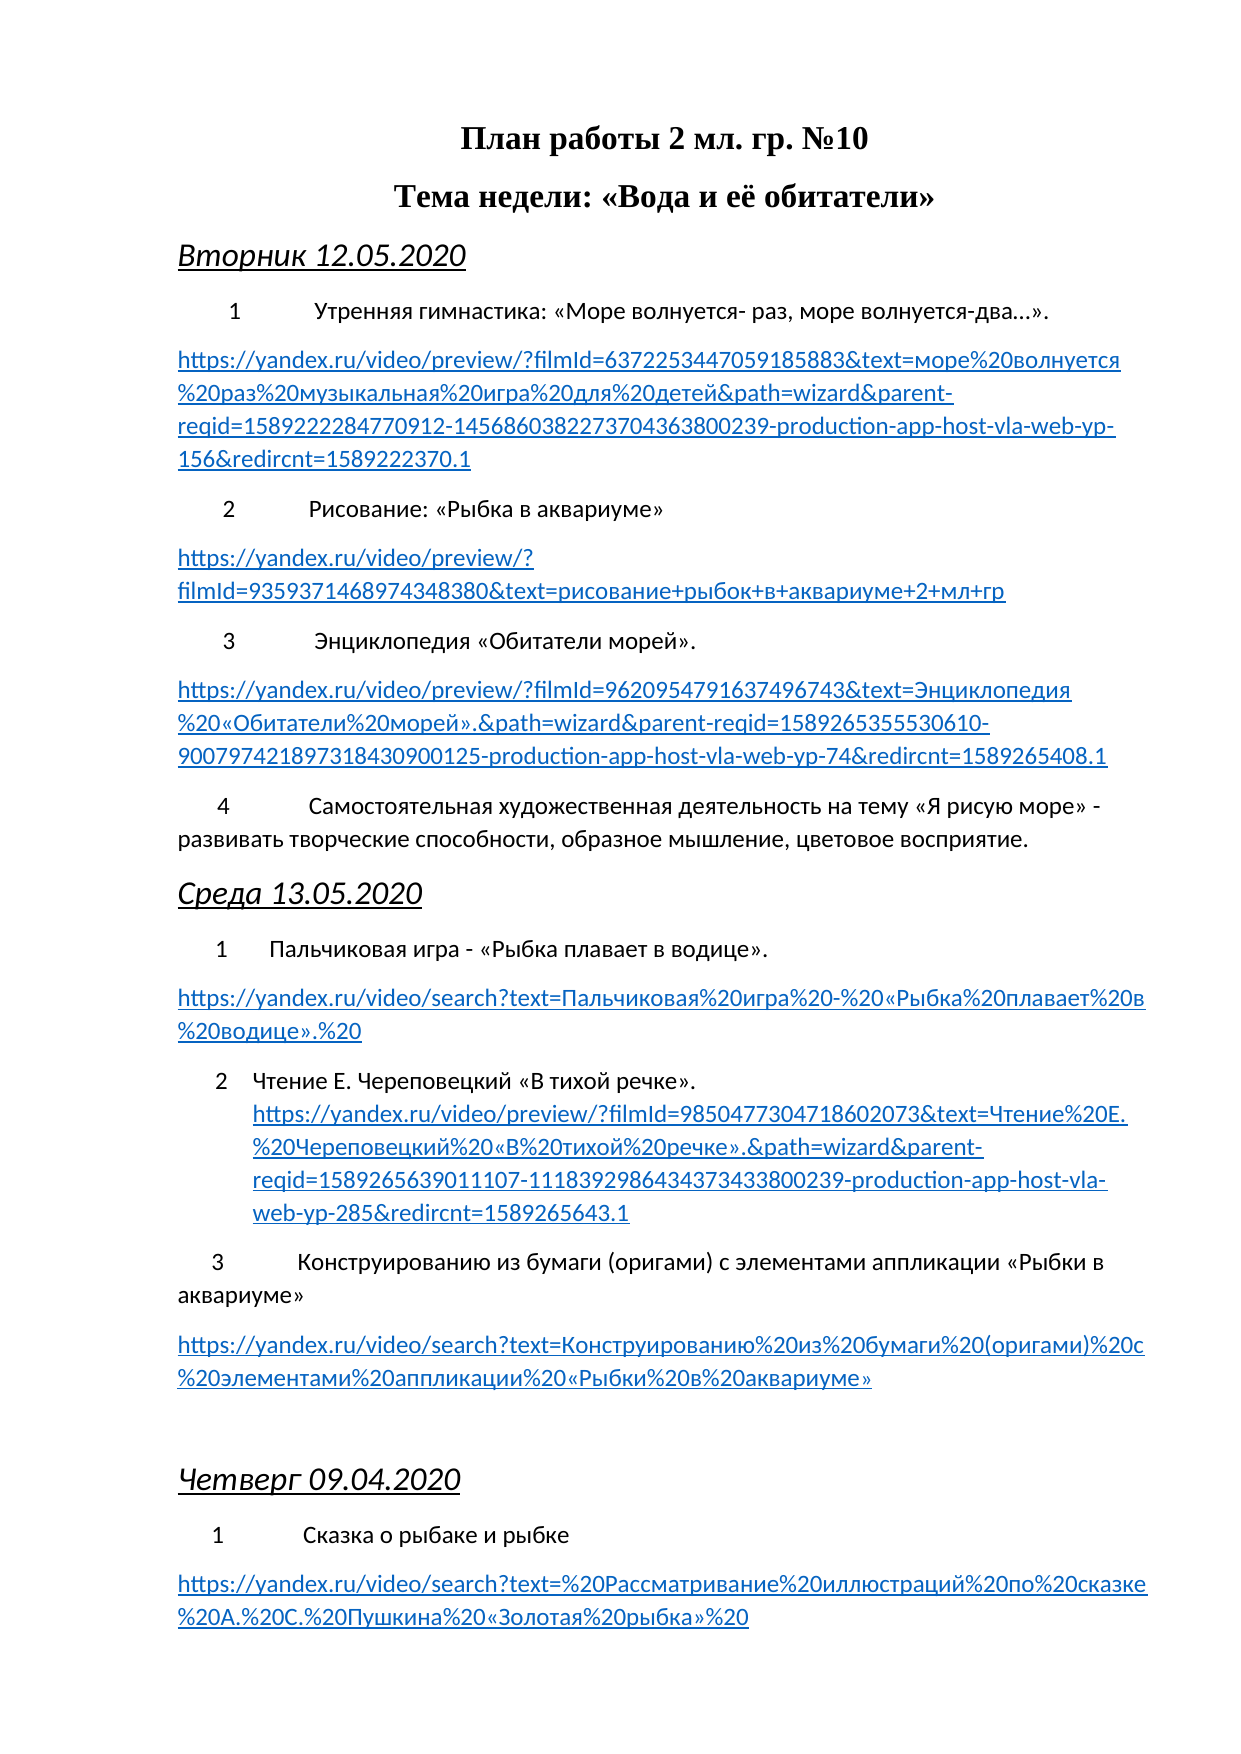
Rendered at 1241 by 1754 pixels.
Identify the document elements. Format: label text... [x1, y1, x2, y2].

text План работы 2 мл. гр. №10 [177, 118, 1152, 156]
list Чтение Е. Череповецкий «В тихой речке». [215, 1065, 1152, 1096]
text 4 Самостоятельная художественная деятельность на тему «Я рисую море» - развивать творческие способности, образное мышление, цветовое восприятие. [177, 790, 1152, 853]
text 2 Рисование: «Рыбка в аквариуме» [177, 493, 1152, 523]
text 1 Сказка о рыбаке и рыбке [177, 1519, 1152, 1549]
text Тема недели: «Вода и её обитатели» [177, 176, 1152, 214]
text 3 Энциклопедия «Обитатели морей». [177, 625, 1152, 655]
list Пальчиковая игра - «Рыбка плавает в водице». [215, 933, 1152, 963]
text 1 Утренняя гимнастика: «Море волнуется- раз, море волнуется-два…». [177, 295, 1152, 325]
text https://yandex.ru/video/preview/?filmId=6372253447059185883&text=море%20волнуется%20раз%20музыкальная%20игра%20для%20детей&path=wizard&parent-reqid=1589222284770912-1456860382273704363800239-production-app-host-vla-web-yp-156&redircnt=1589222370.1 [177, 344, 1152, 474]
text https://yandex.ru/video/search?text=Пальчиковая%20игра%20-%20«Рыбка%20плавает%20в%20водице».%20 [177, 982, 1152, 1046]
text Вторник 12.05.2020 [177, 234, 1152, 275]
text https://yandex.ru/video/preview/?filmId=9620954791637496743&text=Энциклопедия%20«Обитатели%20морей».&path=wizard&parent-reqid=1589265355530610-900797421897318430900125-production-app-host-vla-web-yp-74&redircnt=1589265408.1 [177, 674, 1152, 771]
text https://yandex.ru/video/preview/?filmId=9359371468974348380&text=рисование+рыбок+в+аквариуме+2+мл+гр [177, 542, 1152, 606]
text Среда 13.05.2020 [177, 872, 1152, 913]
text https://yandex.ru/video/search?text=Конструированию%20из%20бумаги%20(оригами)%20с%20элементами%20аппликации%20«Рыбки%20в%20аквариуме» [177, 1329, 1152, 1392]
text 3 Конструированию из бумаги (оригами) с элементами аппликации «Рыбки в аквариуме» [177, 1246, 1152, 1310]
list https://yandex.ru/video/preview/?filmId=9850477304718602073&text=Чтение%20Е.%20Череповецкий%20«В%20тихой%20речке».&path=wizard&parent-reqid=1589265639011107-1118392986434373433800239-production-app-host-vla-web-yp-285&redircnt=1589265643.1 [252, 1098, 1152, 1227]
text Четверг 09.04.2020 [177, 1458, 1152, 1499]
text https://yandex.ru/video/search?text=%20Рассматривание%20иллюстраций%20по%20сказке%20А.%20С.%20Пушкина%20«Золотая%20рыбка»%20 [177, 1568, 1152, 1632]
